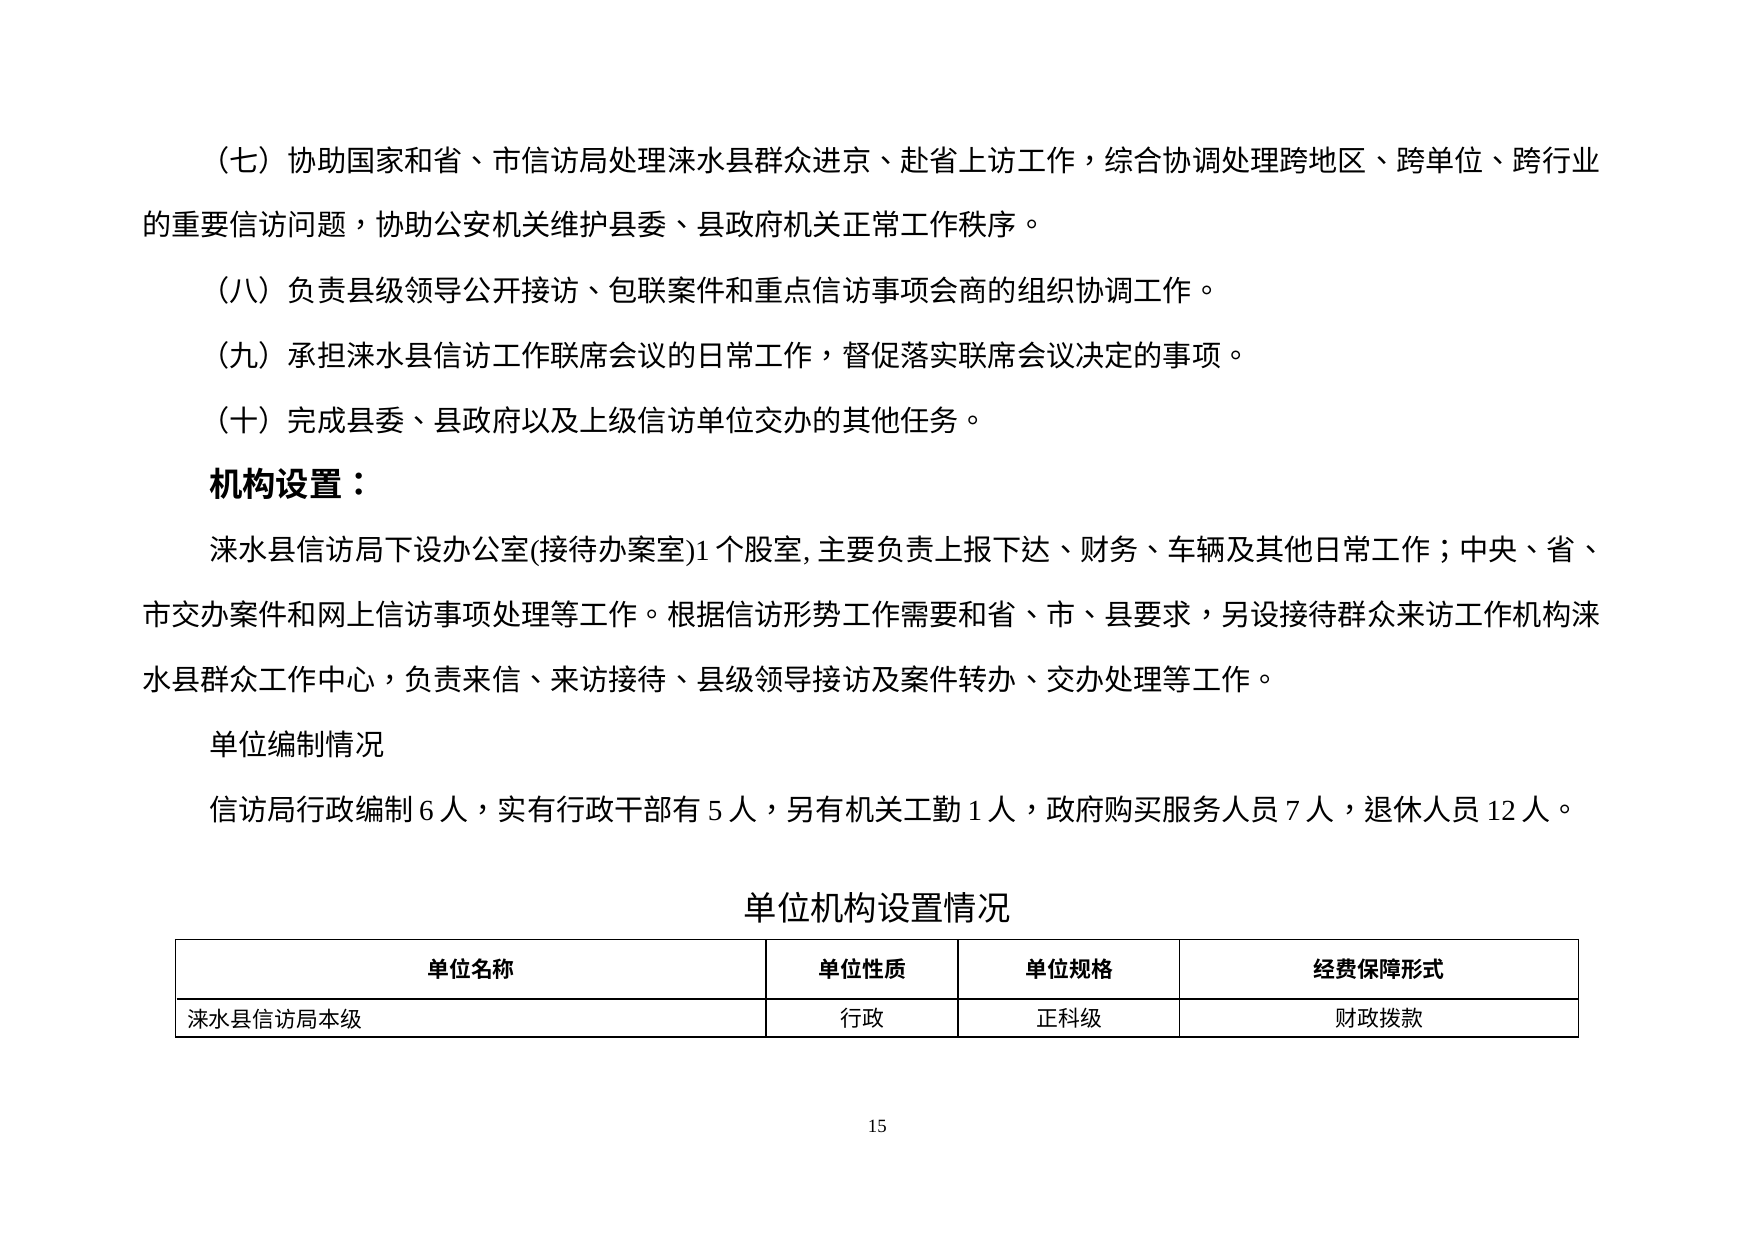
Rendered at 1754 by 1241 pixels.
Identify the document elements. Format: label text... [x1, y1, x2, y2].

text 单位机构设置情况 [142, 874, 1612, 939]
table_cell 财政拨款 [1180, 1000, 1578, 1036]
table_header 单位性质 [767, 940, 957, 998]
table_cell 涞水县信访局本级 [176, 999, 765, 1036]
text 信访局行政编制6人，实有行政干部有5人，另有机关工勤1人，政府购买服务人员7人，退休人员12人。 [142, 776, 1612, 841]
text （八）负责县级领导公开接访、包联案件和重点信访事项会商的组织协调工作。 [142, 256, 1612, 321]
text 单位编制情况 [142, 711, 1612, 776]
text 机构设置： [142, 451, 1612, 516]
text （九）承担涞水县信访工作联席会议的日常工作，督促落实联席会议决定的事项。 [142, 321, 1612, 386]
text （七）协助国家和省、市信访局处理涞水县群众进京、赴省上访工作，综合协调处理跨地区、跨单位、跨行业的重要信访问题，协助公安机关维护县委、县政府机关正常工作秩序。 [142, 126, 1612, 256]
table_header 经费保障形式 [1180, 940, 1578, 998]
table_header 单位规格 [959, 940, 1179, 998]
text 涞水县信访局下设办公室(接待办案室)1个股室, 主要负责上报下达、财务、车辆及其他日常工作；中央、省、市交办案件和网上信访事项处理等工作。根据信访形势工作需要和省、市、县要求，另设接待群众来访工作机构涞水县群众工作中心，负责来信、来访接待、县级领导接访及案件转办、交办处理等工作。 [142, 516, 1612, 711]
table_header 单位名称 [176, 940, 765, 998]
text （十）完成县委、县政府以及上级信访单位交办的其他任务。 [142, 386, 1612, 451]
table_cell 行政 [767, 1000, 957, 1036]
table_cell 正科级 [959, 1000, 1179, 1036]
